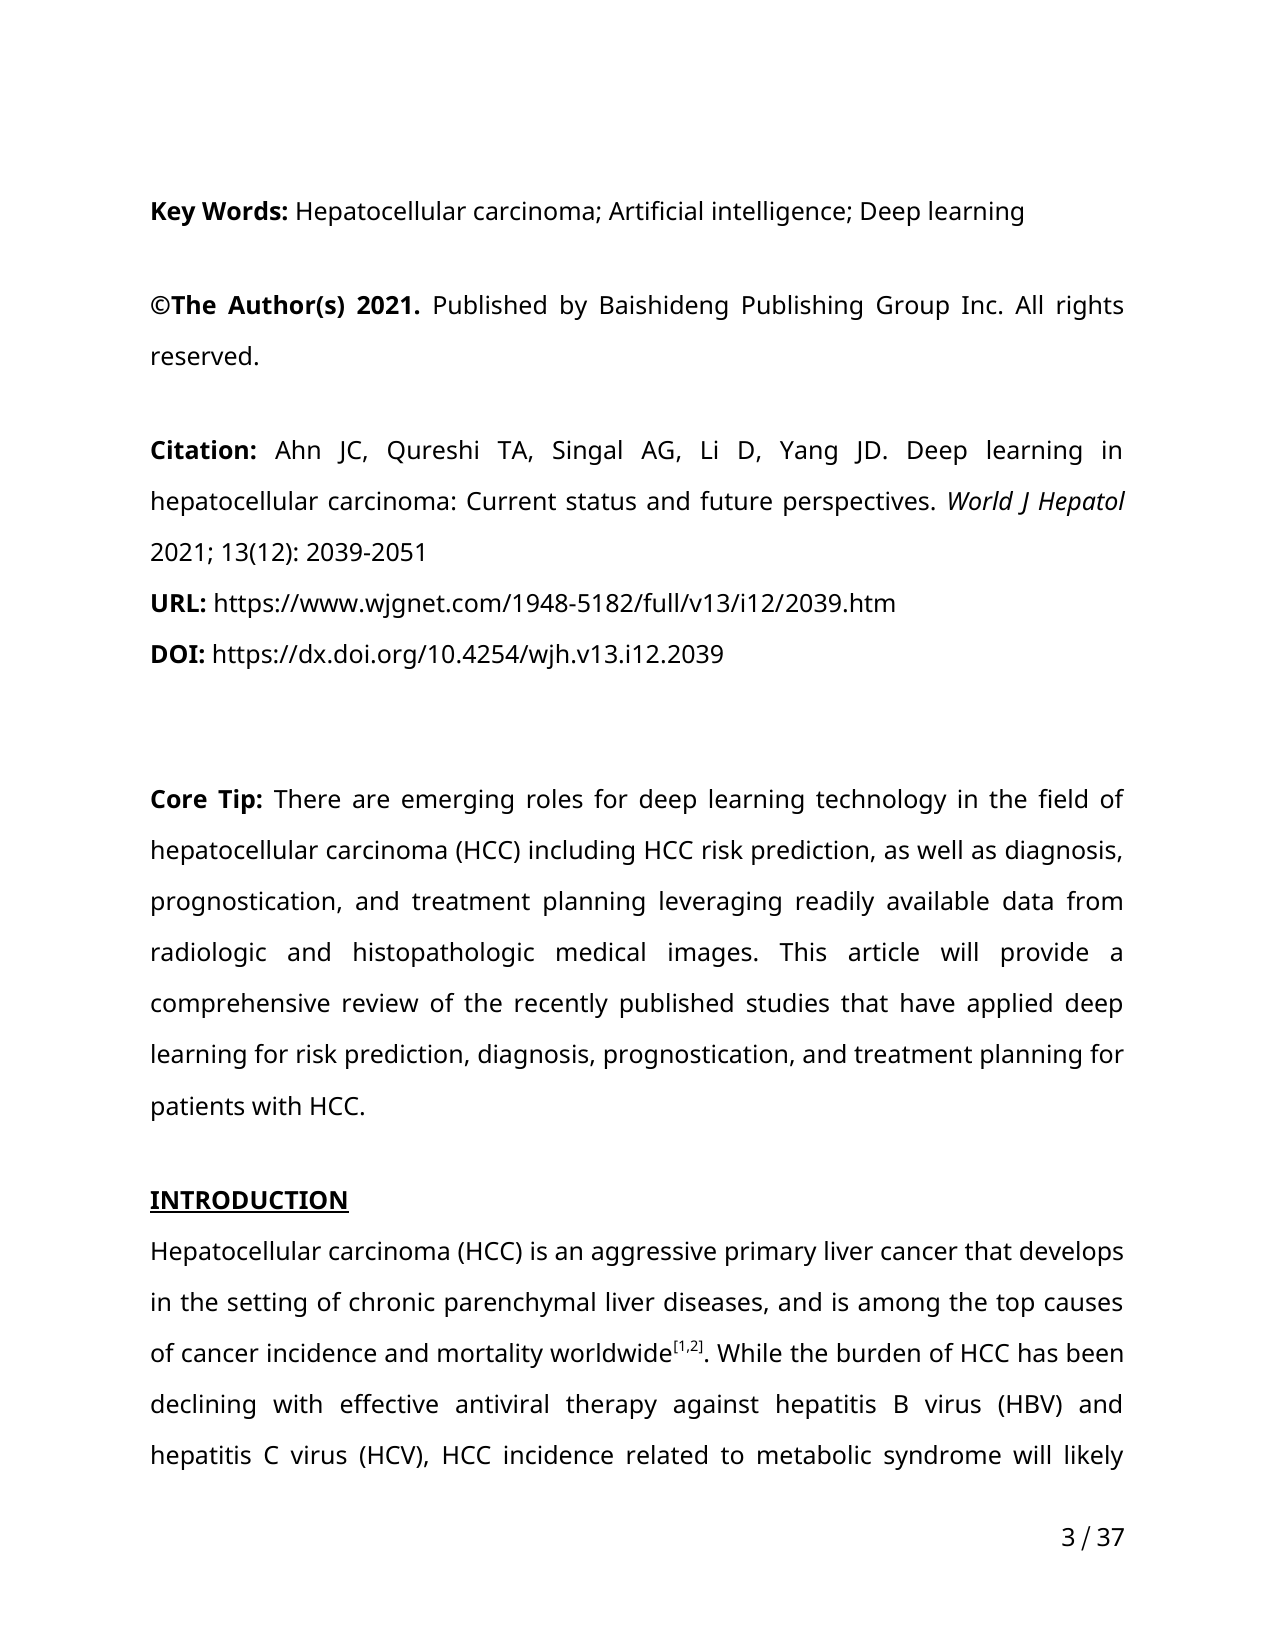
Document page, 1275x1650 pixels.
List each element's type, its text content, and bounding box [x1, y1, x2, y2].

text ©The Author(s) 2021. Published by Baishideng Publishing Group Inc. All rights reserved. [150, 287, 1125, 372]
text Key Words: Hepatocellular carcinoma; Artificial intelligence; Deep learning [150, 193, 1125, 227]
text URL: https://www.wjgnet.com/1948-5182/full/v13/i12/2039.htm [150, 586, 1125, 620]
text DOI: https://dx.doi.org/10.4254/wjh.v13.i12.2039 [150, 637, 1125, 671]
text Citation: Ahn JC, Qureshi TA, Singal AG, Li D, Yang JD. Deep learning in hepatocellular carcinoma: Current status and future perspectives. World J Hepatol 2021; 13(12): 2039-2051 [150, 432, 1125, 569]
text INTRODUCTION [150, 1182, 1125, 1216]
text Core Tip: There are emerging roles for deep learning technology in the field of hepatocellular carcinoma (HCC) including HCC risk prediction, as well as diagnosis, prognostication, and treatment planning leveraging readily available data from radiologic and histopathologic medical images. This article will provide a comprehensive review of the recently published studies that have applied deep learning for risk prediction, diagnosis, prognostication, and treatment planning for patients with HCC. [150, 782, 1125, 1122]
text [150, 1233, 1125, 1472]
